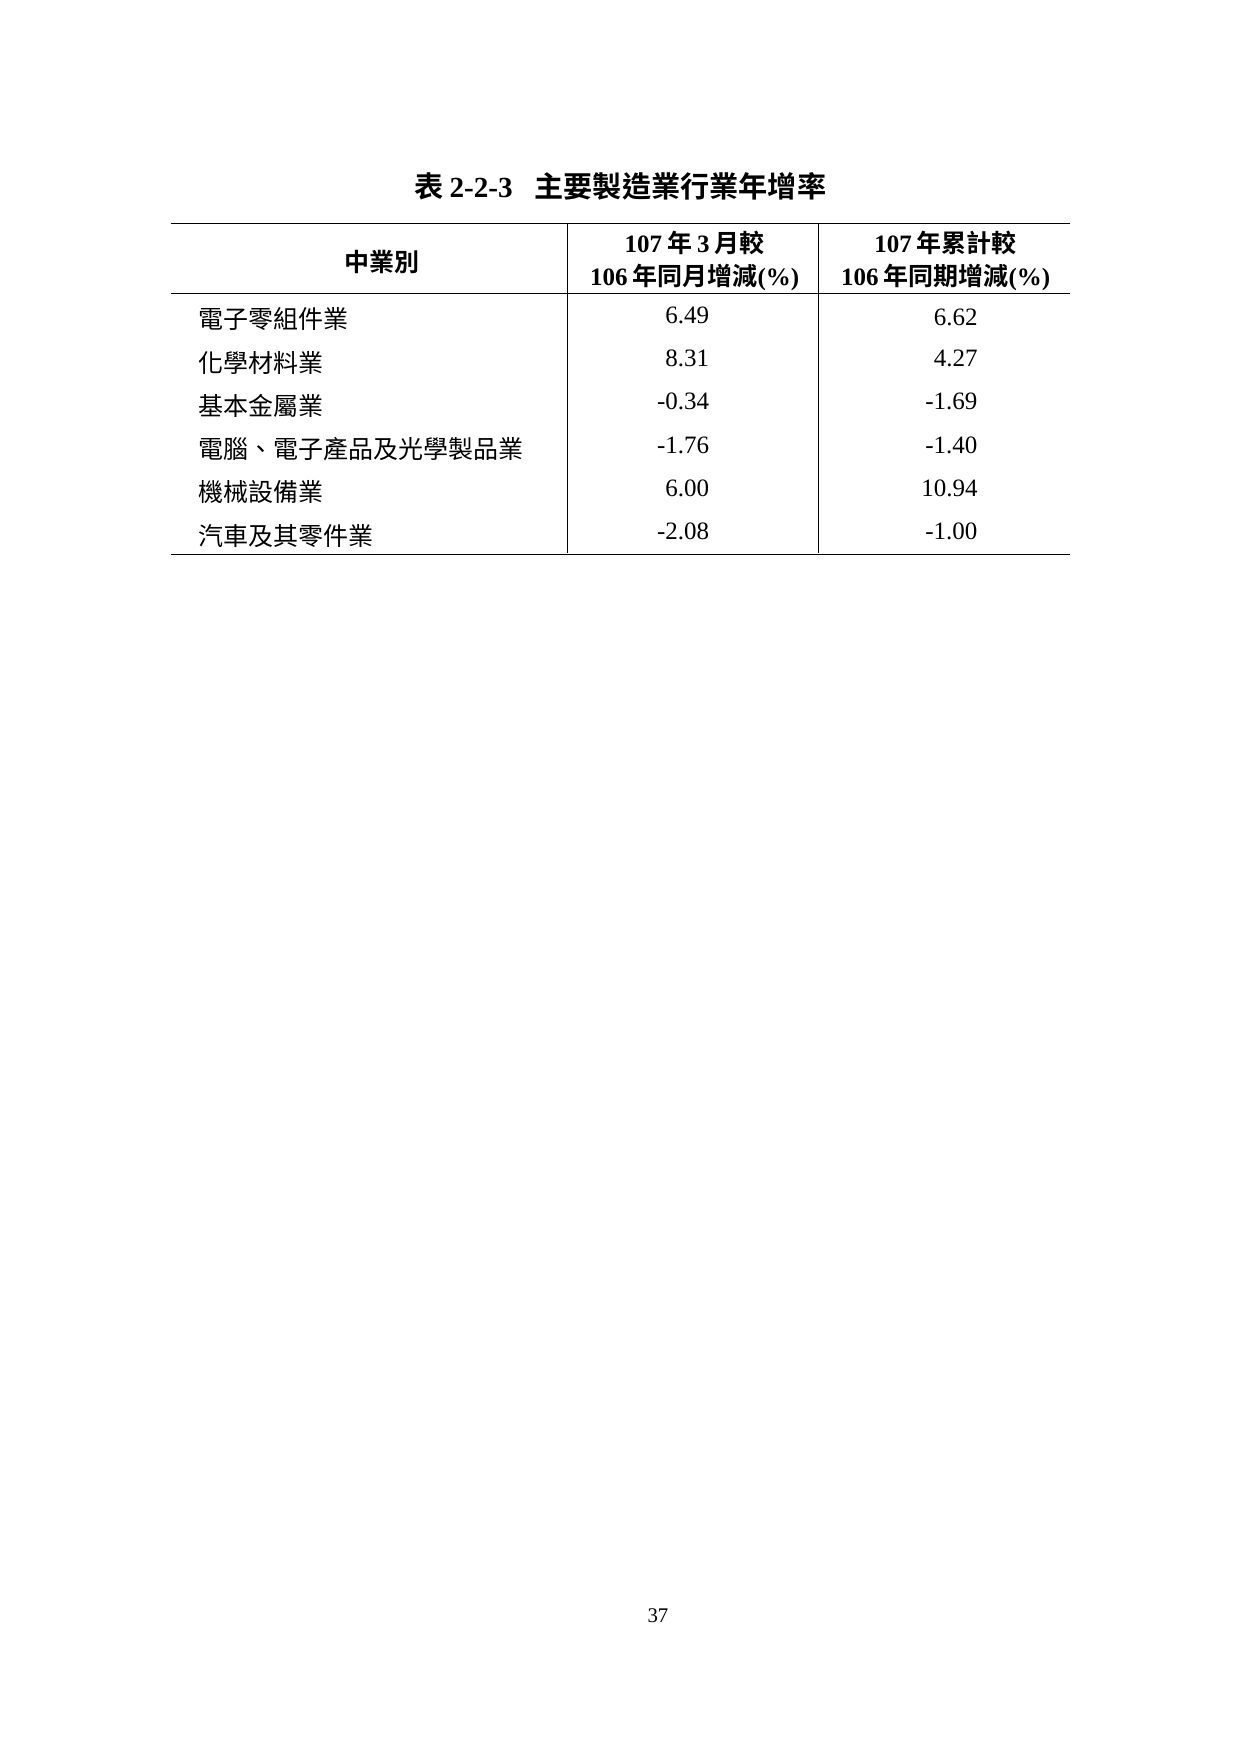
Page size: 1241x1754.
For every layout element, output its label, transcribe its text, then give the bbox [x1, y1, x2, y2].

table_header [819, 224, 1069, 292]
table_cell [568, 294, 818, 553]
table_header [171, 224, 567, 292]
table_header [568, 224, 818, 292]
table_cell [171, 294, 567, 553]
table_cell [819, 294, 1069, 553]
text 表2-2-3 主要製造業行業年增率 [177, 148, 1063, 223]
